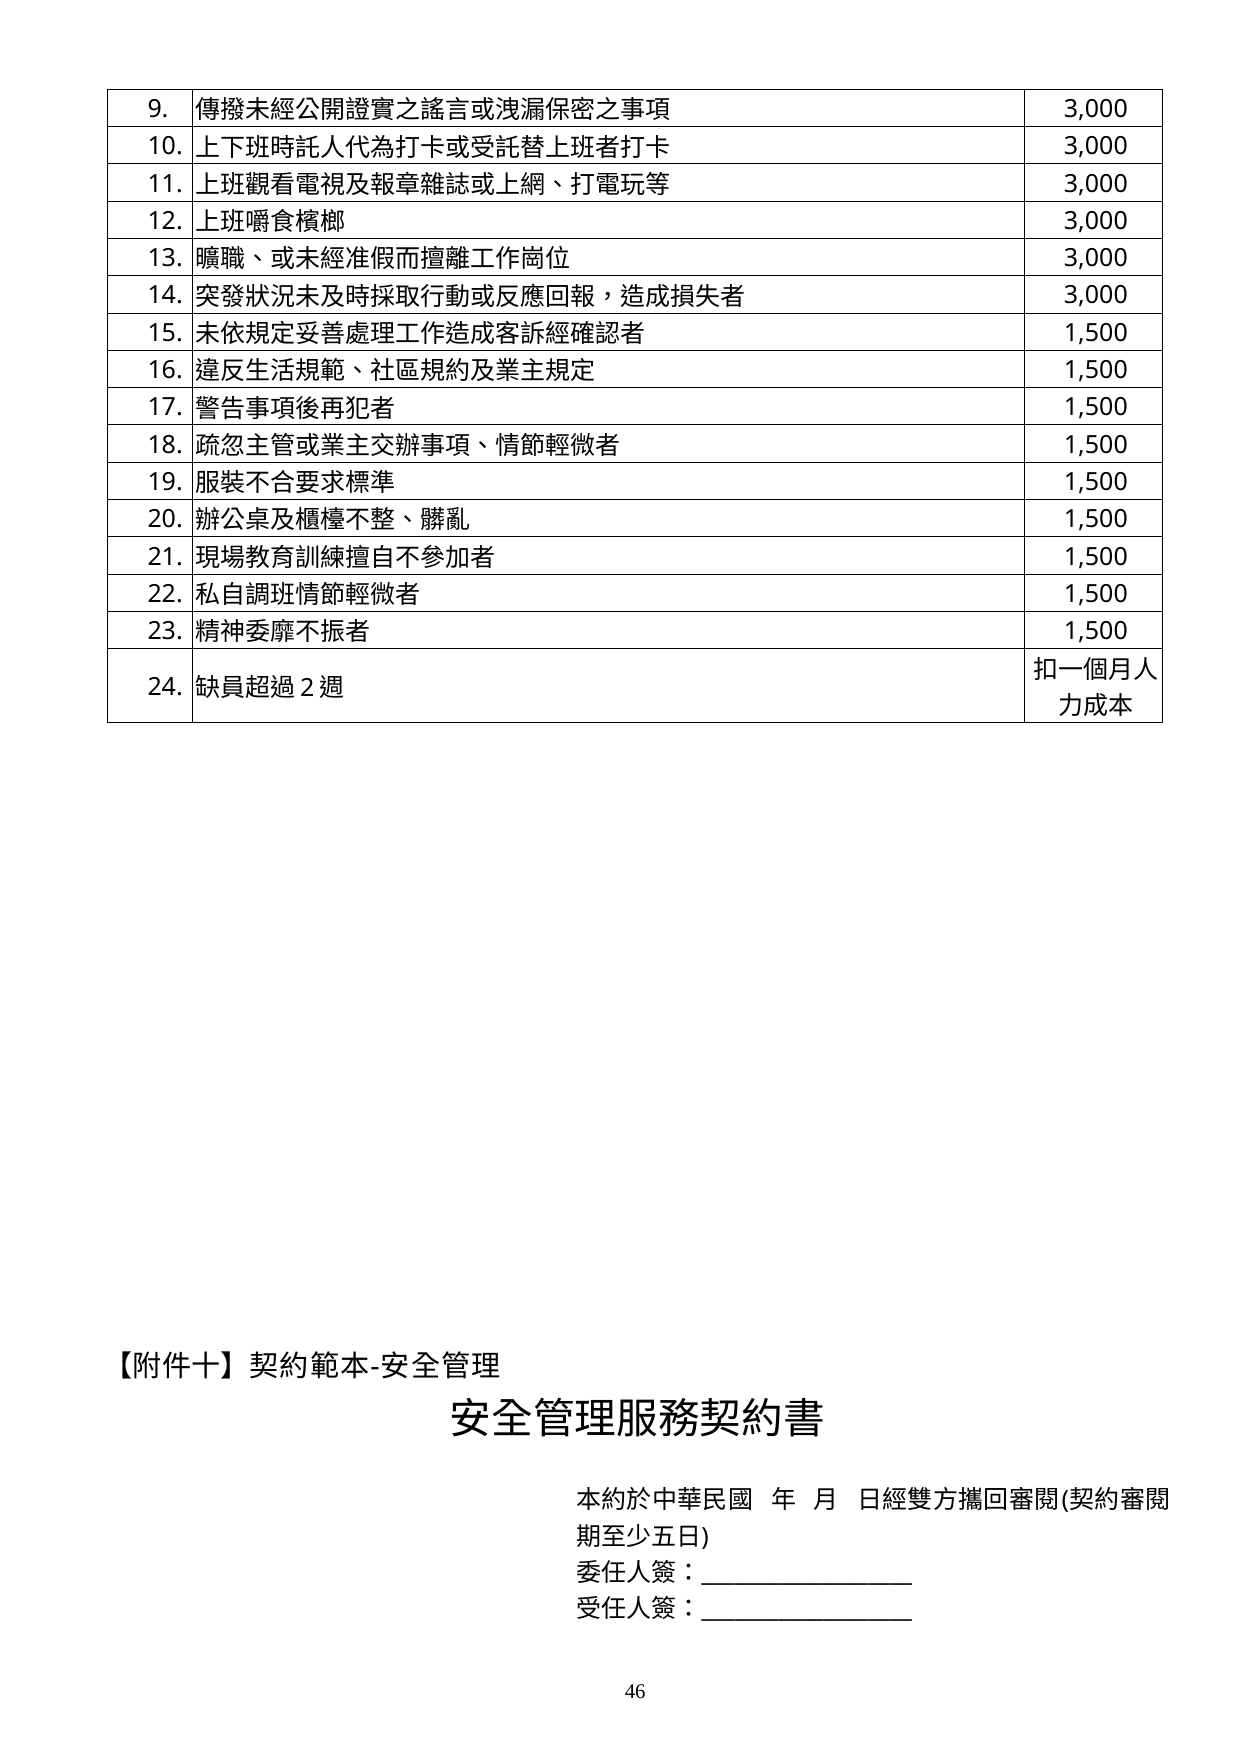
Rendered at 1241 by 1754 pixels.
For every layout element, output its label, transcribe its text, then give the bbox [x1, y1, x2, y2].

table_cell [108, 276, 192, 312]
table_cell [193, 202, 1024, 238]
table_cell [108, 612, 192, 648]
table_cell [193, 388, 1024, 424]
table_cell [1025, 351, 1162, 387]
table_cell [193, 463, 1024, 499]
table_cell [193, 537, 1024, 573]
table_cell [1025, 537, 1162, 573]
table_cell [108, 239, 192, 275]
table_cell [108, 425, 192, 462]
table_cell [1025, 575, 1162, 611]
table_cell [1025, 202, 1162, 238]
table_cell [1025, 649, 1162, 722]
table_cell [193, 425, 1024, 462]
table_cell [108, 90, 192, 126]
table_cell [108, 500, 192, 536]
text 【附件十】契約範本-安全管理 [103, 1343, 1171, 1385]
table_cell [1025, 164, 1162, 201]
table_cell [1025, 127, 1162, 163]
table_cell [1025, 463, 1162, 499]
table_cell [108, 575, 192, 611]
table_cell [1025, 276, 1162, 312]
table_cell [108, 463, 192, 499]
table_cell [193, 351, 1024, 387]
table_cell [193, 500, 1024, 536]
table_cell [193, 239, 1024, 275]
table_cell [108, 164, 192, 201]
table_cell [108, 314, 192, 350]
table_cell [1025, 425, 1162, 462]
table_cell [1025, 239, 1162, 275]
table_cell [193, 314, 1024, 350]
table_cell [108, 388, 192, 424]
text 本約於中華民國 年 月 日經雙方攜回審閱(契約審閱期至少五日) [576, 1480, 1171, 1552]
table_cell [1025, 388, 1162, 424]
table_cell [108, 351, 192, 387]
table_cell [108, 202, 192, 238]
text 委任人簽：___________________ [576, 1552, 1171, 1588]
text 安全管理服務契約書 [103, 1385, 1171, 1446]
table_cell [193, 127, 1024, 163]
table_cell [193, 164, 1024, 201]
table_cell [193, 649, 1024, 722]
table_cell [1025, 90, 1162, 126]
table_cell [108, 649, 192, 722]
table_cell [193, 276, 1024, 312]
text 受任人簽：___________________ [576, 1588, 1171, 1625]
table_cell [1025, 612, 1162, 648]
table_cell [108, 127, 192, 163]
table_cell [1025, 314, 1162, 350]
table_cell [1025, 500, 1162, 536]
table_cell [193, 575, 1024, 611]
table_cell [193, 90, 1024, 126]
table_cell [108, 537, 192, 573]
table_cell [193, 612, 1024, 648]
